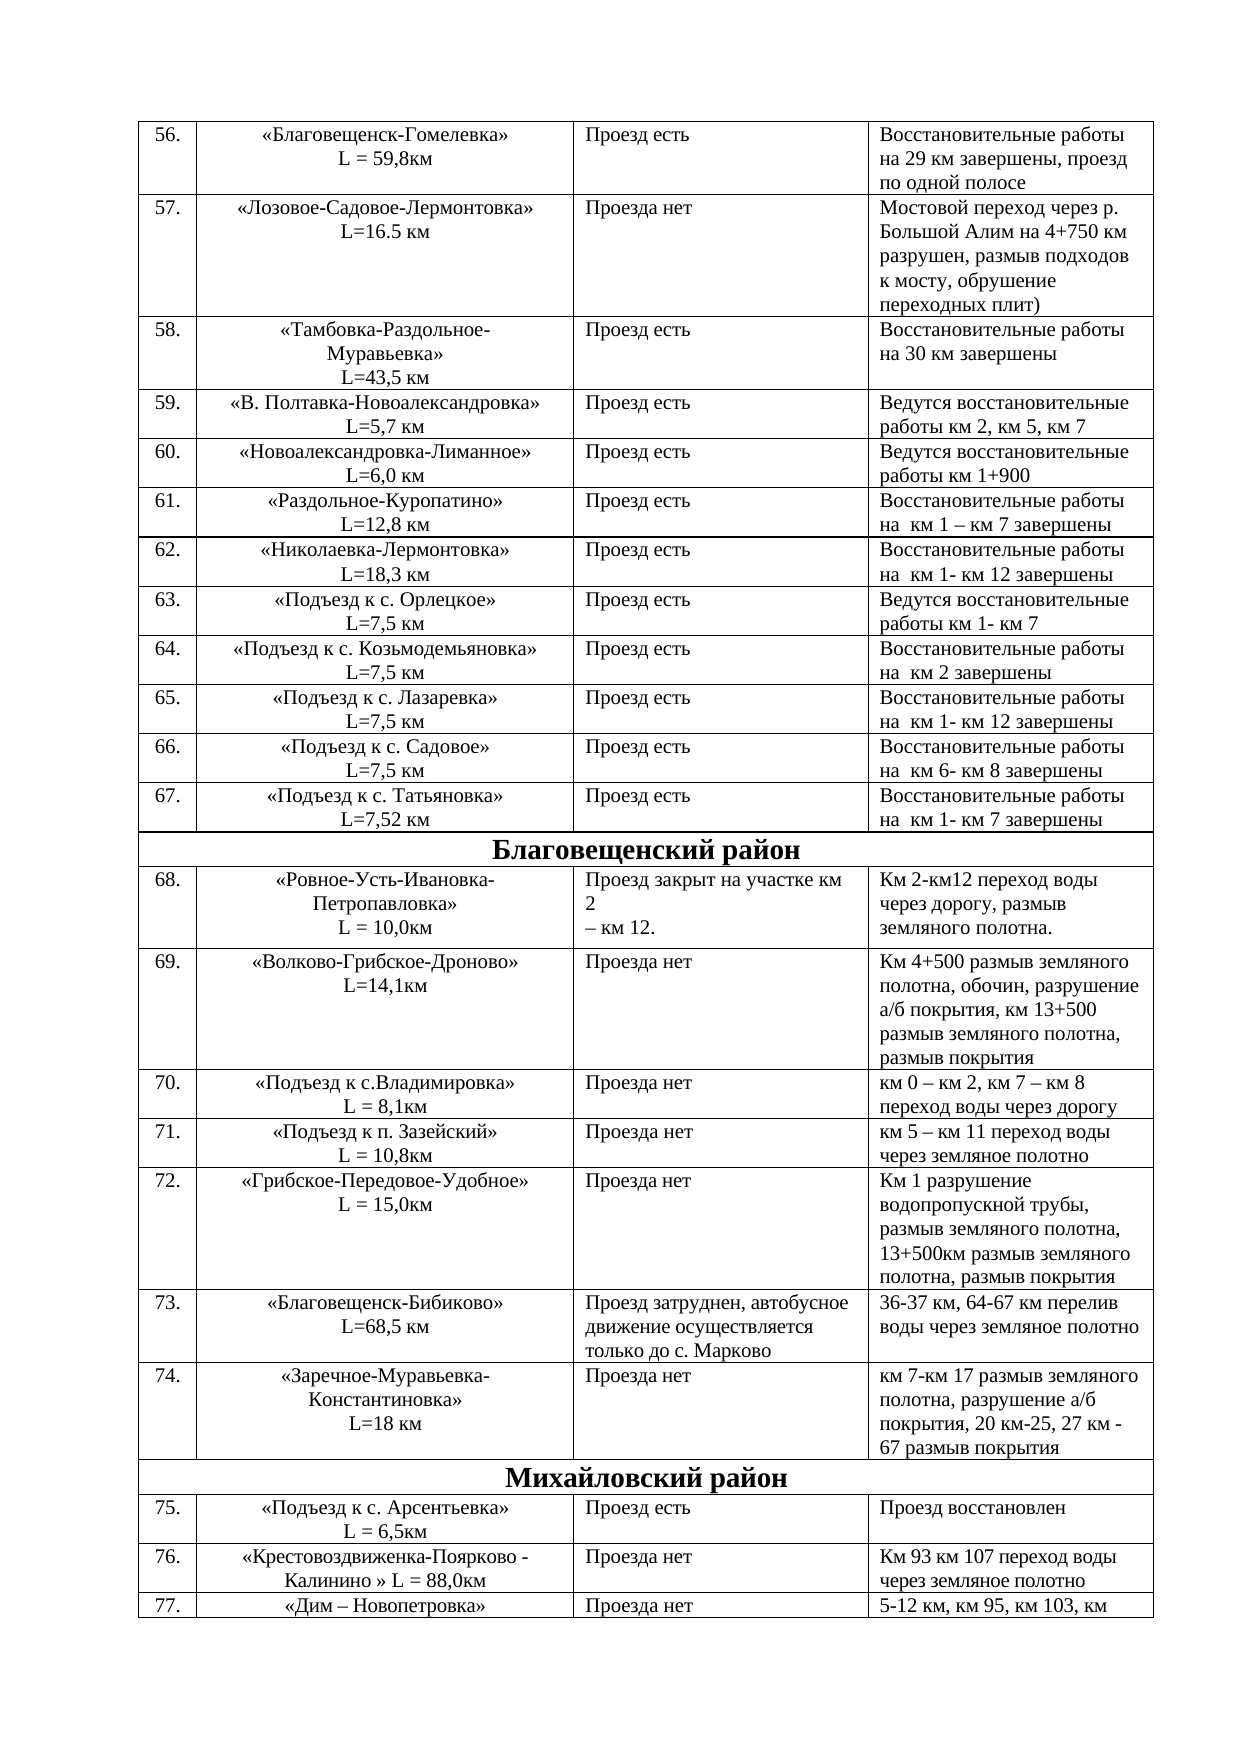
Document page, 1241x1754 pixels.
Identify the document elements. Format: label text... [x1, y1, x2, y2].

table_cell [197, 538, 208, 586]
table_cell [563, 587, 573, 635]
table_cell «Заречное-Муравьевка-Константиновка» L=18 км [197, 1363, 573, 1459]
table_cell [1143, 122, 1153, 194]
table_cell «Грибское-Передовое-Удобное» L = 15,0км [197, 1168, 573, 1288]
table_cell «Ровное-Усть-Ивановка- Петропавловка» L = 10,0км [197, 867, 573, 947]
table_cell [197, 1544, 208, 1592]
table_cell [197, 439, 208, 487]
table_cell 76. [139, 1544, 196, 1592]
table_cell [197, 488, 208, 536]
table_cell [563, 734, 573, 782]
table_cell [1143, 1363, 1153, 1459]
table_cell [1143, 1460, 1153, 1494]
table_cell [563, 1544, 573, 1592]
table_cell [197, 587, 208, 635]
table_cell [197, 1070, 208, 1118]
table_cell «Благовещенск-Гомелевка» L = 59,8км [197, 122, 573, 194]
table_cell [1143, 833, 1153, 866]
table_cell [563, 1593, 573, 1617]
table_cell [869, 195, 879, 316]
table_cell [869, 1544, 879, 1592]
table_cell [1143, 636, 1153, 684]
table_cell Проезд есть [574, 538, 868, 586]
table_cell Проезд есть [574, 390, 868, 438]
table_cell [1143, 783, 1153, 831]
table_cell Проезда нет [574, 195, 868, 316]
table_cell «Лозовое-Садовое-Лермонтовка» L=16.5 км [197, 195, 573, 316]
table_cell Проезд восстановлен [869, 1495, 1153, 1543]
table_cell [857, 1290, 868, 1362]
table_cell 59. [139, 390, 196, 438]
table_cell 61. [139, 488, 196, 536]
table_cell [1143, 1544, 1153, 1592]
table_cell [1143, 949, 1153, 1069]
table_cell 62. [139, 538, 196, 586]
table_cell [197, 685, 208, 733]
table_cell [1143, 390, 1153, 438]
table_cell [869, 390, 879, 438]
table_cell 73. [139, 1290, 196, 1362]
table_cell Проезд есть [574, 636, 868, 684]
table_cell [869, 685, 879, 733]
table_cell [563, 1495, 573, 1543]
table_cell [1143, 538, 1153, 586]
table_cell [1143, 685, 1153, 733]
table_cell Проезд есть [574, 734, 868, 782]
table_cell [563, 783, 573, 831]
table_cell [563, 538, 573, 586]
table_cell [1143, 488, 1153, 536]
table_cell 75. [139, 1495, 196, 1543]
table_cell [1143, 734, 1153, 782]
table_cell 56. [139, 122, 196, 194]
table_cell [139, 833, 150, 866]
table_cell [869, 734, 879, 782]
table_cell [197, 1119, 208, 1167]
table_cell 74. [139, 1363, 196, 1459]
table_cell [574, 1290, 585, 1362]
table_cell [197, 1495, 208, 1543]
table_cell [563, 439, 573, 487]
table_cell 67. [139, 783, 196, 831]
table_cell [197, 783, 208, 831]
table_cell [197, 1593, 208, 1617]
table_cell «Благовещенск-Бибиково» L=68,5 км [197, 1290, 573, 1362]
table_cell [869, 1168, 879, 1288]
table_cell 64. [139, 636, 196, 684]
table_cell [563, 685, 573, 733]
table_cell «Волково-Грибское-Дроново» L=14,1км [197, 949, 573, 1069]
table_cell 66. [139, 734, 196, 782]
table_cell Проезд есть [574, 122, 868, 194]
table_cell 70. [139, 1070, 196, 1118]
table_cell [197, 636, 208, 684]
table_cell Проезда нет [574, 1168, 868, 1288]
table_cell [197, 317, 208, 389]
table_cell Проезда нет [574, 949, 868, 1069]
table_cell 60. [139, 439, 196, 487]
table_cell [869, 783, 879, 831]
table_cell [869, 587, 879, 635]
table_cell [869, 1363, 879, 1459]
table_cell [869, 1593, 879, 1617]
table_cell Проезд есть [574, 439, 868, 487]
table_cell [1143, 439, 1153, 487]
table_cell 68. [139, 867, 196, 947]
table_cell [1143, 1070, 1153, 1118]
table_cell Проезд есть [574, 317, 868, 389]
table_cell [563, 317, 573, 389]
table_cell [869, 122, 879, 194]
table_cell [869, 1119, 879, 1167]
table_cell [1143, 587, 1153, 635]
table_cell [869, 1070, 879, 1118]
table_cell 71. [139, 1119, 196, 1167]
table_cell 58. [139, 317, 196, 389]
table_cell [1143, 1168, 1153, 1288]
table_cell Проезд есть [574, 587, 868, 635]
table_cell 77. [139, 1593, 196, 1617]
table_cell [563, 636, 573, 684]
table_cell Проезда нет [574, 1363, 868, 1459]
table_cell Проезда нет [574, 1544, 868, 1592]
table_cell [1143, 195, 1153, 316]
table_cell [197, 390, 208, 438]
table_cell Проезд есть [574, 1495, 868, 1543]
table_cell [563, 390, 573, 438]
table_cell 57. [139, 195, 196, 316]
table_cell Проезд есть [574, 488, 868, 536]
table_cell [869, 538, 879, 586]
table_cell Проезд есть [574, 783, 868, 831]
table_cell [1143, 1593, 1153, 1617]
table_cell Проезд есть [574, 685, 868, 733]
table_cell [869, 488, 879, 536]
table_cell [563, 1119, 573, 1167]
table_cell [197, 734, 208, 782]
table_cell 69. [139, 949, 196, 1069]
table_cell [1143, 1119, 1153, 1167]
table_cell 36-37 км, 64-67 км перелив воды через земляное полотно [869, 1290, 1153, 1362]
table_cell 65. [139, 685, 196, 733]
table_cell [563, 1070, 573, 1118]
table_cell 63. [139, 587, 196, 635]
table_cell Восстановительные работы на 30 км завершены [869, 317, 1153, 389]
table_cell 72. [139, 1168, 196, 1288]
table_cell Проезда нет [574, 1119, 868, 1167]
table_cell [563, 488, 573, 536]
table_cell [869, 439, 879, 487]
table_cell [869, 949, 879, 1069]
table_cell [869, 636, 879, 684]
table_cell Км 2-км12 переход воды через дорогу, размыв земляного полотна. [869, 867, 1153, 947]
table_cell Проезд закрыт на участке км 2 – км 12. [574, 867, 868, 947]
table_cell Проезда нет [574, 1070, 868, 1118]
